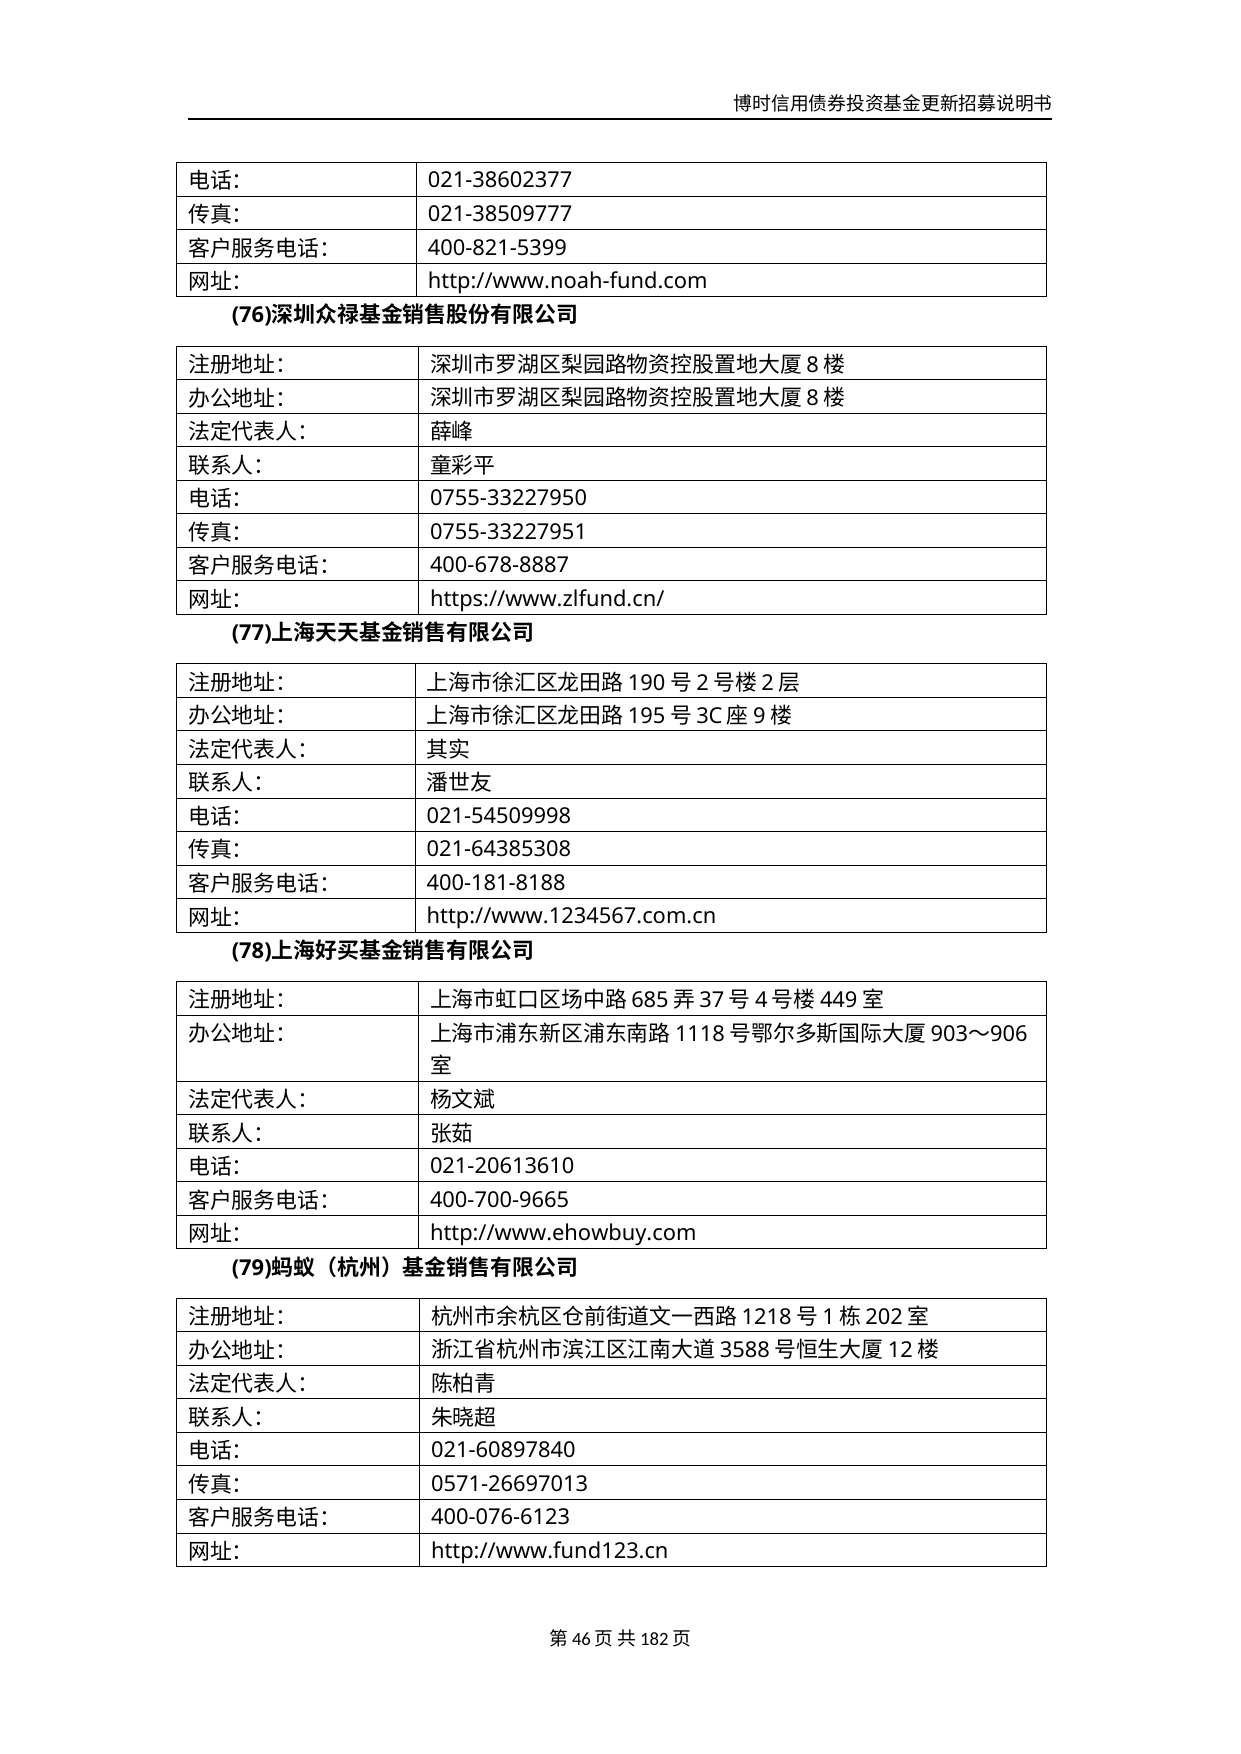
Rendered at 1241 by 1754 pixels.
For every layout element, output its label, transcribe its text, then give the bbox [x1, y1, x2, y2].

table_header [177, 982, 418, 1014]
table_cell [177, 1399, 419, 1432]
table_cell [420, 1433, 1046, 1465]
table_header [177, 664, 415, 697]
text (79)蚂蚁（杭州）基金销售有限公司 [188, 1249, 1052, 1282]
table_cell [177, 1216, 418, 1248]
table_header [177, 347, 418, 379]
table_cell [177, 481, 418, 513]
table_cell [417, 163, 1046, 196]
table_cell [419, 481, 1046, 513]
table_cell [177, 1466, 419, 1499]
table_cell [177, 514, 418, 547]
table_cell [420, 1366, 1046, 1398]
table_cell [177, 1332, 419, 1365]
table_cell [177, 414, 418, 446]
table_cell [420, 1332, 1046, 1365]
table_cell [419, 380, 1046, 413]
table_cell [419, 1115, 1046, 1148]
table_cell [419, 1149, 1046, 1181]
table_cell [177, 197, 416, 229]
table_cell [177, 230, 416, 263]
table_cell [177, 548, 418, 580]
text (78)上海好买基金销售有限公司 [188, 933, 1052, 965]
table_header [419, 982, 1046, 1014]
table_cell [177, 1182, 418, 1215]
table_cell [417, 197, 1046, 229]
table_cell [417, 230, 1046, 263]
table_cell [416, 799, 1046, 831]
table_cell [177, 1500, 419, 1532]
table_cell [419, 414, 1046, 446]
text (76)深圳众禄基金销售股份有限公司 [188, 297, 1052, 330]
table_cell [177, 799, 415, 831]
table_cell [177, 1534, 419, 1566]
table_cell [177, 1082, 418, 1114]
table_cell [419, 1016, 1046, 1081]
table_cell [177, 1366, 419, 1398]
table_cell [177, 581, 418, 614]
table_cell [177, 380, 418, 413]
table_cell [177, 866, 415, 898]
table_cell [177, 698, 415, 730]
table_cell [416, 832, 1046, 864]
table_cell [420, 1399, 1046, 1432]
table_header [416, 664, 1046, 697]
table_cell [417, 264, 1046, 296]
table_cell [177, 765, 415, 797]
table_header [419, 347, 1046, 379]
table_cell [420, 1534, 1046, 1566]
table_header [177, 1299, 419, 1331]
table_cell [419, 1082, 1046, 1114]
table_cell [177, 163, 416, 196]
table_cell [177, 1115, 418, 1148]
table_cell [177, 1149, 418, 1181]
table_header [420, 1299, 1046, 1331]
text (77)上海天天基金销售有限公司 [188, 615, 1052, 647]
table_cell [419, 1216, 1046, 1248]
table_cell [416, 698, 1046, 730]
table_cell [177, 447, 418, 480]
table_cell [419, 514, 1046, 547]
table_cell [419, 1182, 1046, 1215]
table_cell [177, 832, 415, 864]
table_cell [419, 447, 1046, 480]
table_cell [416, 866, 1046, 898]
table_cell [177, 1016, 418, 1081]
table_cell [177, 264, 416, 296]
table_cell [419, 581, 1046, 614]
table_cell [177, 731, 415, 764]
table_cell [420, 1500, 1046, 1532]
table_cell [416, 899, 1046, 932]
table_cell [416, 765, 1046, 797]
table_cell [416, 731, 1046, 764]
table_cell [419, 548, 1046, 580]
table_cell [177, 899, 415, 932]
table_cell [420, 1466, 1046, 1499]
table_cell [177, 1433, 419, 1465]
